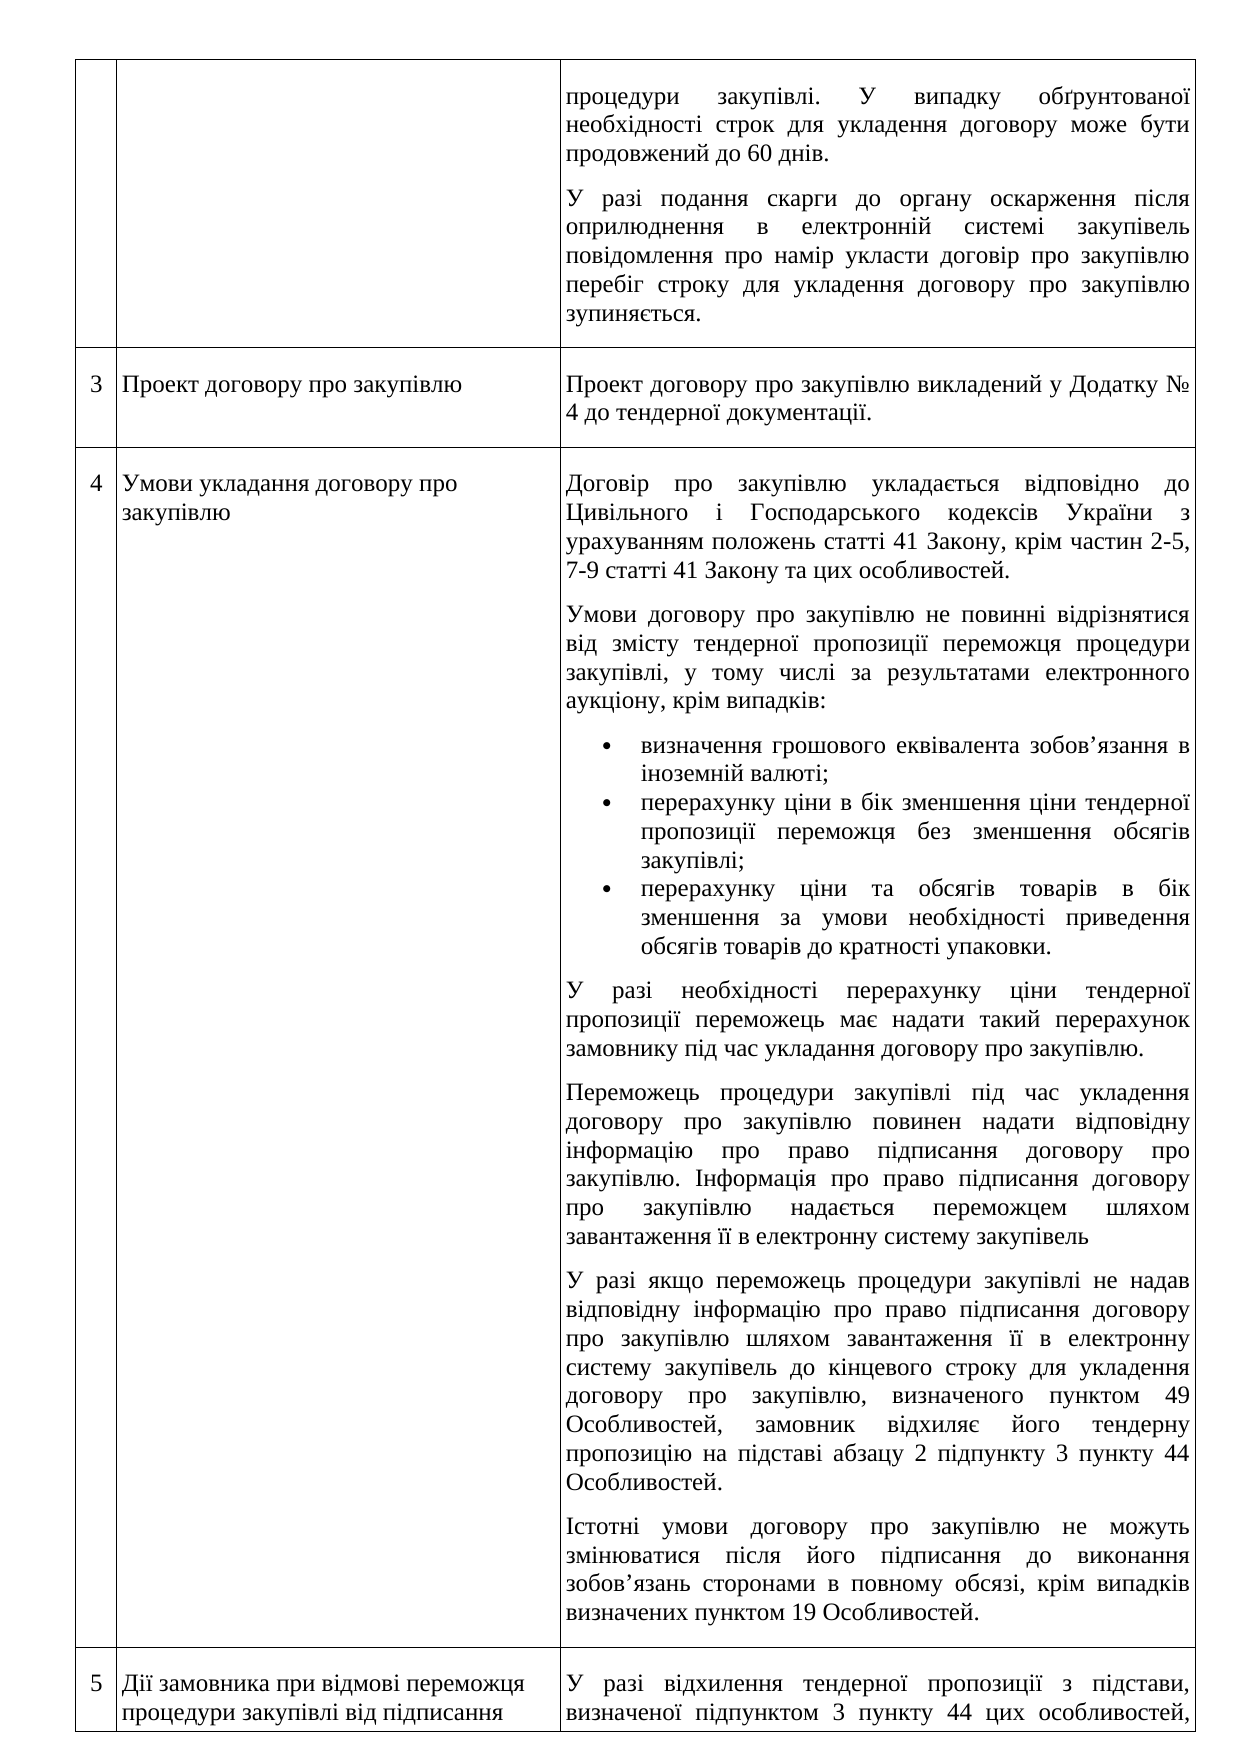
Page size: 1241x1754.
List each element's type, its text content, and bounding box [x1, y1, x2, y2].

table_cell Договір про закупівлю укладається відповідно до Цивільного і Господарського кодексів України з урахуванням положень статті 41 Закону, крім частин 2-5, 7-9 статті 41 Закону та цих особливостей. Умови договору про закупівлю не повинні відрізнятися від змісту тендерної пропозиції переможця процедури закупівлі, у тому числі за результатами електронного аукціону, крім випадків: визначення грошового еквівалента зобов’язання в іноземній валюті; перерахунку ціни в бік зменшення ціни тендерної пропозиції переможця без зменшення обсягів закупівлі; перерахунку ціни та обсягів товарів в бік зменшення за умови необхідності приведення обсягів товарів до кратності упаковки. У разі необхідності перерахунку ціни тендерної пропозиції переможець має надати такий перерахунок замовнику під час укладання договору про закупівлю. Переможець процедури закупівлі під час укладення договору про закупівлю повинен надати відповідну інформацію про право підписання договору про закупівлю. Інформація про право підписання договору про закупівлю надається переможцем шляхом завантаження її в електронну систему закупівель У разі якщо переможець процедури закупівлі не надав відповідну інформацію про право підписання договору про закупівлю шляхом завантаження її в електронну систему закупівель до кінцевого строку для укладення договору про закупівлю, визначеного пунктом 49 Особливостей, замовник відхиляє його тендерну пропозицію на підставі абзацу 2 підпункту 3 пункту 44 Особливостей. Істотні умови договору про закупівлю не можуть змінюватися після його підписання до виконання зобов’язань сторонами в повному обсязі, крім випадків визначених пунктом 19 Особливостей. [561, 448, 1195, 1647]
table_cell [117, 60, 560, 347]
table_cell 3 [76, 348, 116, 447]
table_cell 2 [76, 60, 116, 347]
table_cell Проект договору про закупівлю [117, 348, 560, 447]
table_cell Проект договору про закупівлю викладений у Додатку № 4 до тендерної документації. [561, 348, 1195, 447]
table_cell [561, 60, 1195, 347]
table_cell Умови укладання договору про закупівлю [117, 448, 560, 1647]
table_cell 5 [76, 1648, 116, 1731]
table_cell 4 [76, 448, 116, 1647]
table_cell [561, 1648, 1195, 1731]
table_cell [117, 1648, 560, 1731]
